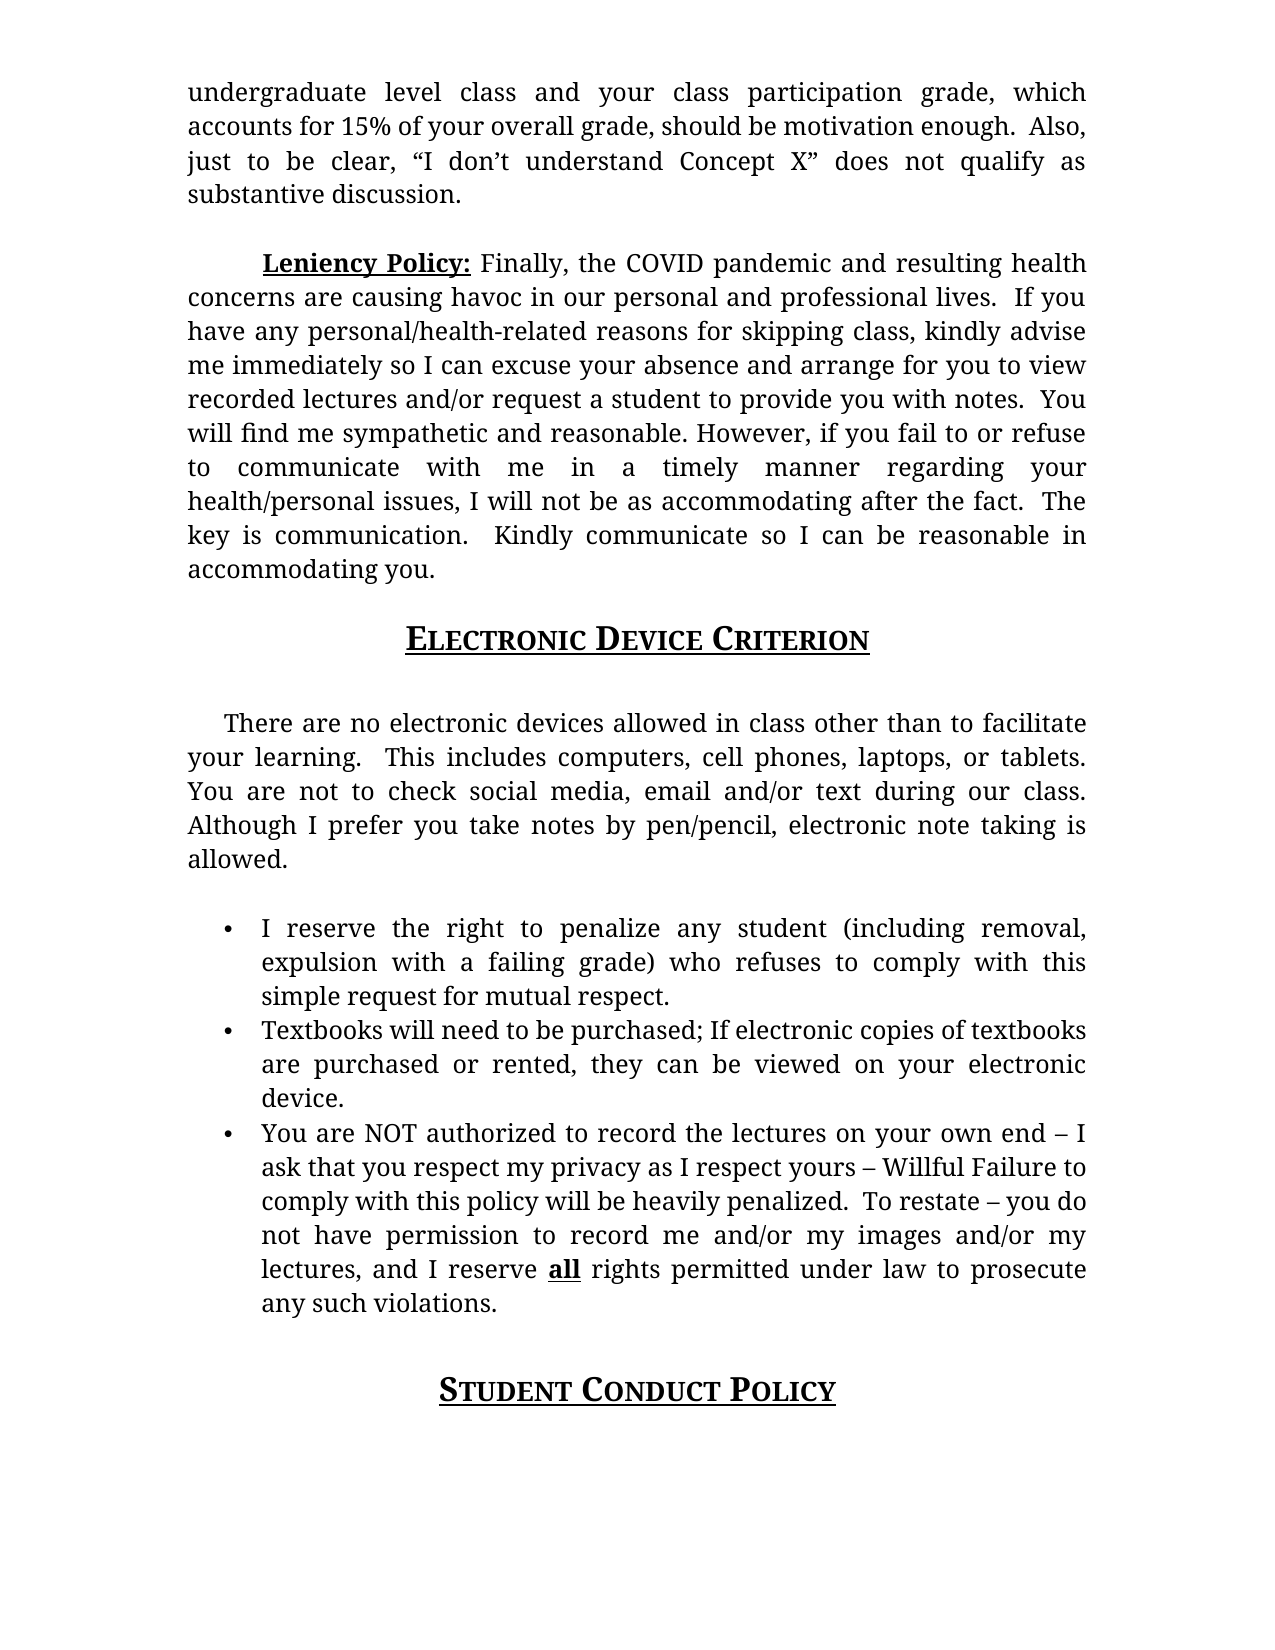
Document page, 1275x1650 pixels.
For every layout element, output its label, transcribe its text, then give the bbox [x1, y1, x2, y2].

text Leniency Policy: Finally, the COVID pandemic and resulting health concerns are causing havoc in our personal and professional lives. If you have any personal/health-related reasons for skipping class, kindly advise me immediately so I can excuse your absence and arrange for you to view recorded lectures and/or request a student to provide you with notes. You will find me sympathetic and reasonable. However, if you fail to or refuse to communicate with me in a timely manner regarding your health/personal issues, I will not be as accommodating after the fact. The key is communication. Kindly communicate so I can be reasonable in accommodating you. [187, 245, 1087, 586]
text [187, 75, 1087, 211]
list I reserve the right to penalize any student (including removal, expulsion with a failing grade) who refuses to comply with this simple request for mutual respect. [223, 911, 1087, 1013]
list Textbooks will need to be purchased; If electronic copies of textbooks are purchased or rented, they can be viewed on your electronic device. [223, 1013, 1087, 1115]
text Electronic Device Criterion [187, 615, 1087, 660]
text There are no electronic devices allowed in class other than to facilitate your learning. This includes computers, cell phones, laptops, or tablets. You are not to check social media, email and/or text during our class. Although I prefer you take notes by pen/pencil, electronic note taking is allowed. [187, 706, 1087, 876]
list You are NOT authorized to record the lectures on your own end – I ask that you respect my privacy as I respect yours – Willful Failure to comply with this policy will be heavily penalized. To restate – you do not have permission to record me and/or my images and/or my lectures, and I reserve all rights permitted under law to prosecute any such violations. [223, 1116, 1087, 1320]
text Student Conduct Policy [187, 1366, 1087, 1411]
